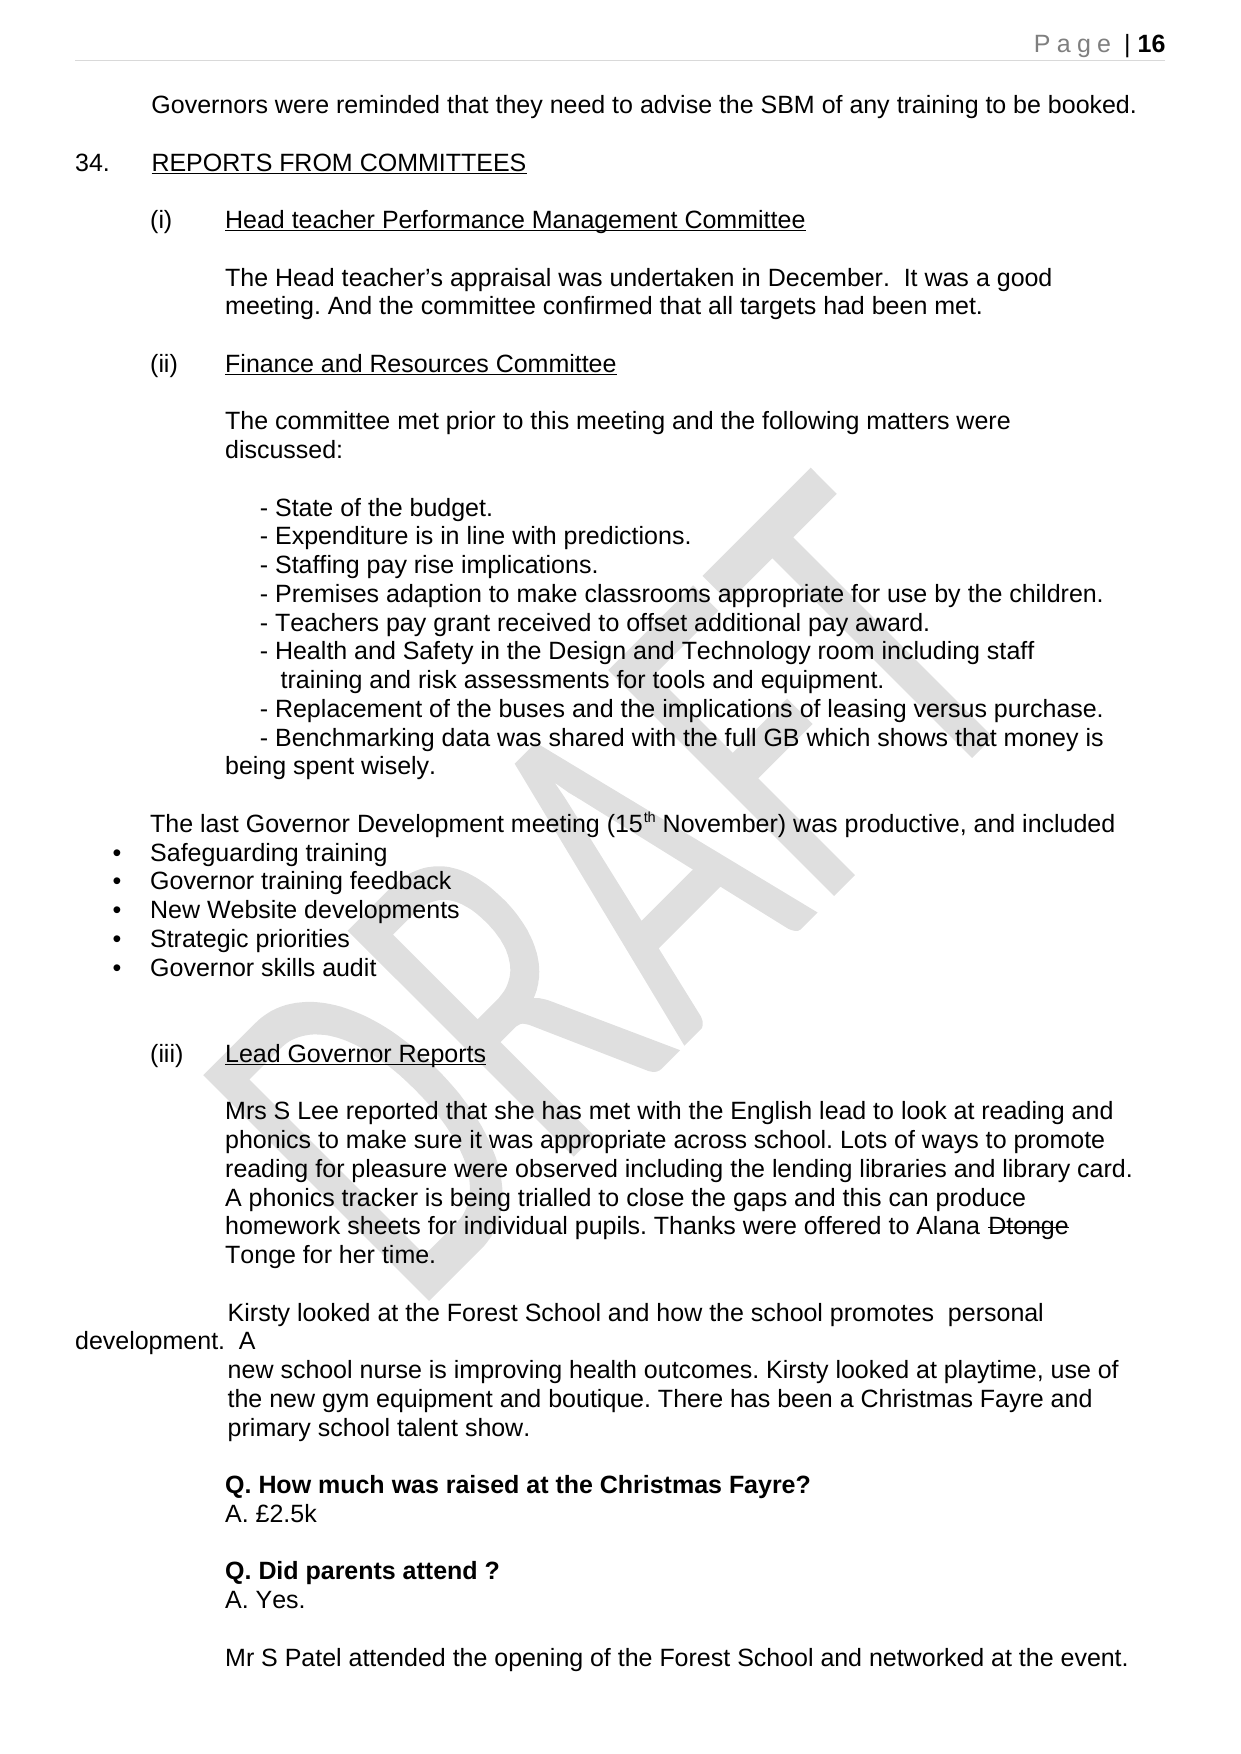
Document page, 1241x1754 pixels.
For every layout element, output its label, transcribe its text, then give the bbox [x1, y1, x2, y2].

list New Website developments [112, 895, 1135, 924]
list Governor skills audit [112, 953, 1135, 981]
text - Teachers pay grant received to offset additional pay award. [225, 608, 1135, 636]
text Mrs S Lee reported that she has met with the English lead to look at reading and phonics to make sure it was appropriate across school. Lots of ways to promote reading for pleasure were observed including the lending libraries and library card. A phonics tracker is being trialled to close the gaps and this can produce homework sheets for individual pupils. Thanks were offered to Alana Dtonge Tonge for her time. [225, 1096, 1135, 1269]
text The committee met prior to this meeting and the following matters were discussed: [225, 406, 1135, 464]
text Q. How much was raised at the Christmas Fayre? [225, 1470, 1135, 1499]
text - Health and Safety in the Design and Technology room including staff [225, 636, 1135, 665]
text - Replacement of the buses and the implications of leasing versus purchase. [225, 694, 1135, 723]
list Safeguarding training [112, 838, 1135, 866]
list Finance and Resources Committee [150, 349, 1135, 378]
text Governors were reminded that they need to advise the SBM of any training to be booked. [75, 90, 1165, 119]
text A. £2.5k [225, 1499, 1135, 1528]
text - Benchmarking data was shared with the full GB which shows that money is being spent wisely. [225, 723, 1135, 780]
text 34. REPORTS FROM COMMITTEES [75, 148, 1135, 176]
list Head teacher Performance Management Committee [150, 205, 1135, 234]
text training and risk assessments for tools and equipment. [225, 665, 1135, 694]
list Governor training feedback [112, 866, 1135, 895]
text Q. Did parents attend ? [225, 1556, 1135, 1585]
text Kirsty looked at the Forest School and how the school promotes personal development. A [75, 1298, 1135, 1355]
text the new gym equipment and boutique. There has been a Christmas Fayre and [75, 1384, 1135, 1413]
text The last Governor Development meeting (15th November) was productive, and included [150, 809, 1135, 838]
text - Staffing pay rise implications. [225, 550, 1135, 579]
text - State of the budget. [225, 493, 1135, 521]
list Lead Governor Reports [150, 1039, 1135, 1068]
text A. Yes. [225, 1585, 1135, 1614]
text - Expenditure is in line with predictions. [225, 521, 1135, 550]
text The Head teacher’s appraisal was undertaken in December. It was a good meeting. And the committee confirmed that all targets had been met. [225, 263, 1135, 320]
text Mr S Patel attended the opening of the Forest School and networked at the event. [150, 1643, 1135, 1671]
list Strategic priorities [112, 924, 1135, 953]
text primary school talent show. [75, 1413, 1135, 1441]
text new school nurse is improving health outcomes. Kirsty looked at playtime, use of [75, 1355, 1135, 1384]
text - Premises adaption to make classrooms appropriate for use by the children. [225, 579, 1135, 608]
